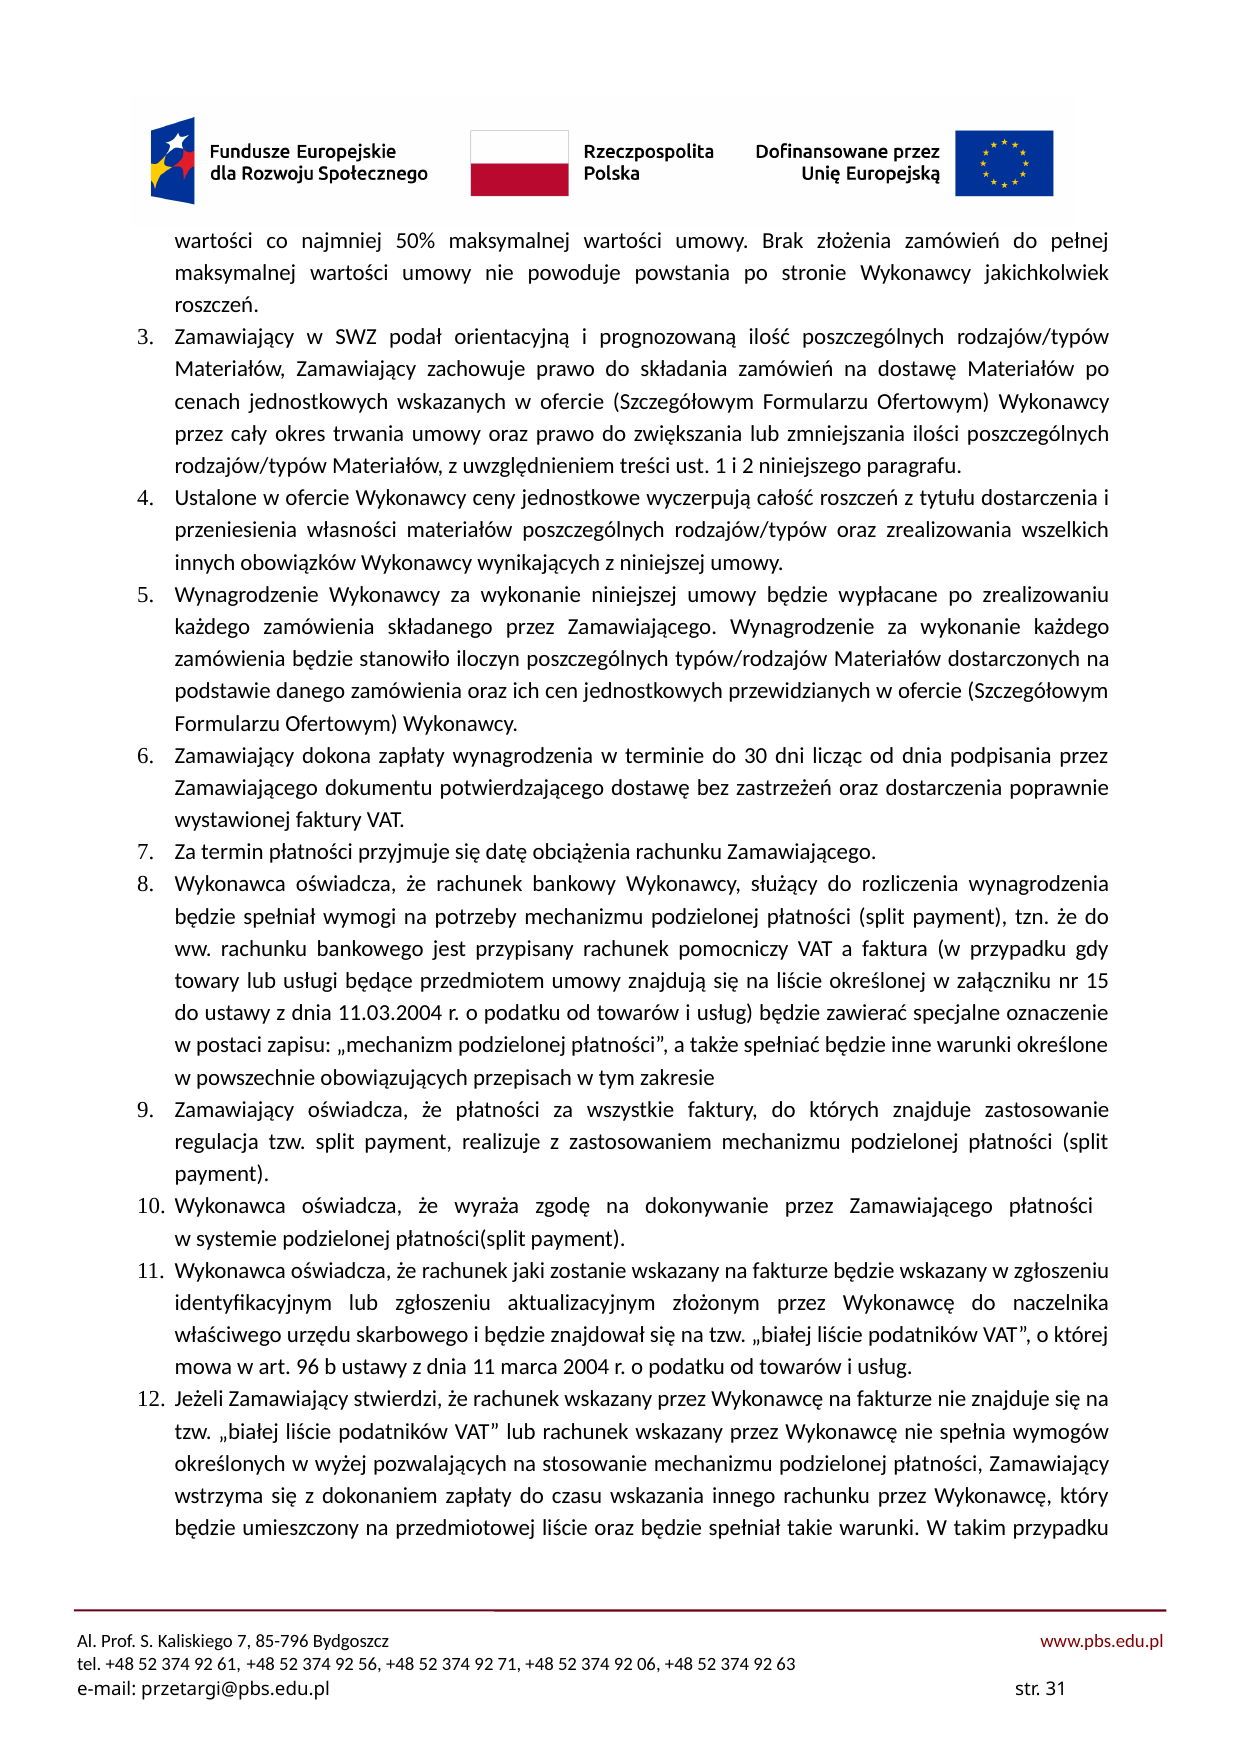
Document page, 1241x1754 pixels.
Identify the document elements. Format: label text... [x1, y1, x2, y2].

list Wykonawca oświadcza, że rachunek jaki zostanie wskazany na fakturze będzie wskazany w zgłoszeniu identyfikacyjnym lub zgłoszeniu aktualizacyjnym złożonym przez Wykonawcę do naczelnika właściwego urzędu skarbowego i będzie znajdował się na tzw. „białej liście podatników VAT”, o której mowa w art. 96 b ustawy z dnia 11 marca 2004 r. o podatku od towarów i usług. [137, 1256, 1110, 1380]
list Za termin płatności przyjmuje się datę obciążenia rachunku Zamawiającego. [137, 837, 1110, 865]
list Zamawiający dokona zapłaty wynagrodzenia w terminie do 30 dni licząc od dnia podpisania przez Zamawiającego dokumentu potwierdzającego dostawę bez zastrzeżeń oraz dostarczenia poprawnie wystawionej faktury VAT. [137, 741, 1110, 833]
list Wykonawca oświadcza, że wyraża zgodę na dokonywanie przez Zamawiającego płatności w systemie podzielonej płatności(split payment). [137, 1191, 1110, 1252]
list Ustalone w ofercie Wykonawcy ceny jednostkowe wyczerpują całość roszczeń z tytułu dostarczenia i przeniesienia własności materiałów poszczególnych rodzajów/typów oraz zrealizowania wszelkich innych obowiązków Wykonawcy wynikających z niniejszej umowy. [137, 483, 1110, 576]
picture [129, 95, 1075, 226]
list Zamawiający oświadcza, że płatności za wszystkie faktury, do których znajduje zastosowanie regulacja tzw. split payment, realizuje z zastosowaniem mechanizmu podzielonej płatności (split payment). [137, 1095, 1110, 1187]
list Wykonawca oświadcza, że rachunek bankowy Wykonawcy, służący do rozliczenia wynagrodzenia będzie spełniał wymogi na potrzeby mechanizmu podzielonej płatności (split payment), tzn. że do ww. rachunku bankowego jest przypisany rachunek pomocniczy VAT a faktura (w przypadku gdy towary lub usługi będące przedmiotem umowy znajdują się na liście określonej w załączniku nr 15 do ustawy z dnia 11.03.2004 r. o podatku od towarów i usług) będzie zawierać specjalne oznaczenie w postaci zapisu: „mechanizm podzielonej płatności”, a także spełniać będzie inne warunki określone w powszechnie obowiązujących przepisach w tym zakresie [137, 869, 1110, 1091]
list Wynagrodzenie Wykonawcy za wykonanie niniejszej umowy będzie wypłacane po zrealizowaniu każdego zamówienia składanego przez Zamawiającego. Wynagrodzenie za wykonanie każdego zamówienia będzie stanowiło iloczyn poszczególnych typów/rodzajów Materiałów dostarczonych na podstawie danego zamówienia oraz ich cen jednostkowych przewidzianych w ofercie (Szczegółowym Formularzu Ofertowym) Wykonawcy. [137, 580, 1110, 737]
list Zamawiający w SWZ podał orientacyjną i prognozowaną ilość poszczególnych rodzajów/typów Materiałów, Zamawiający zachowuje prawo do składania zamówień na dostawę Materiałów po cenach jednostkowych wskazanych w ofercie (Szczegółowym Formularzu Ofertowym) Wykonawcy przez cały okres trwania umowy oraz prawo do zwiększania lub zmniejszania ilości poszczególnych rodzajów/typów Materiałów, z uwzględnieniem treści ust. 1 i 2 niniejszego paragrafu. [137, 322, 1110, 479]
